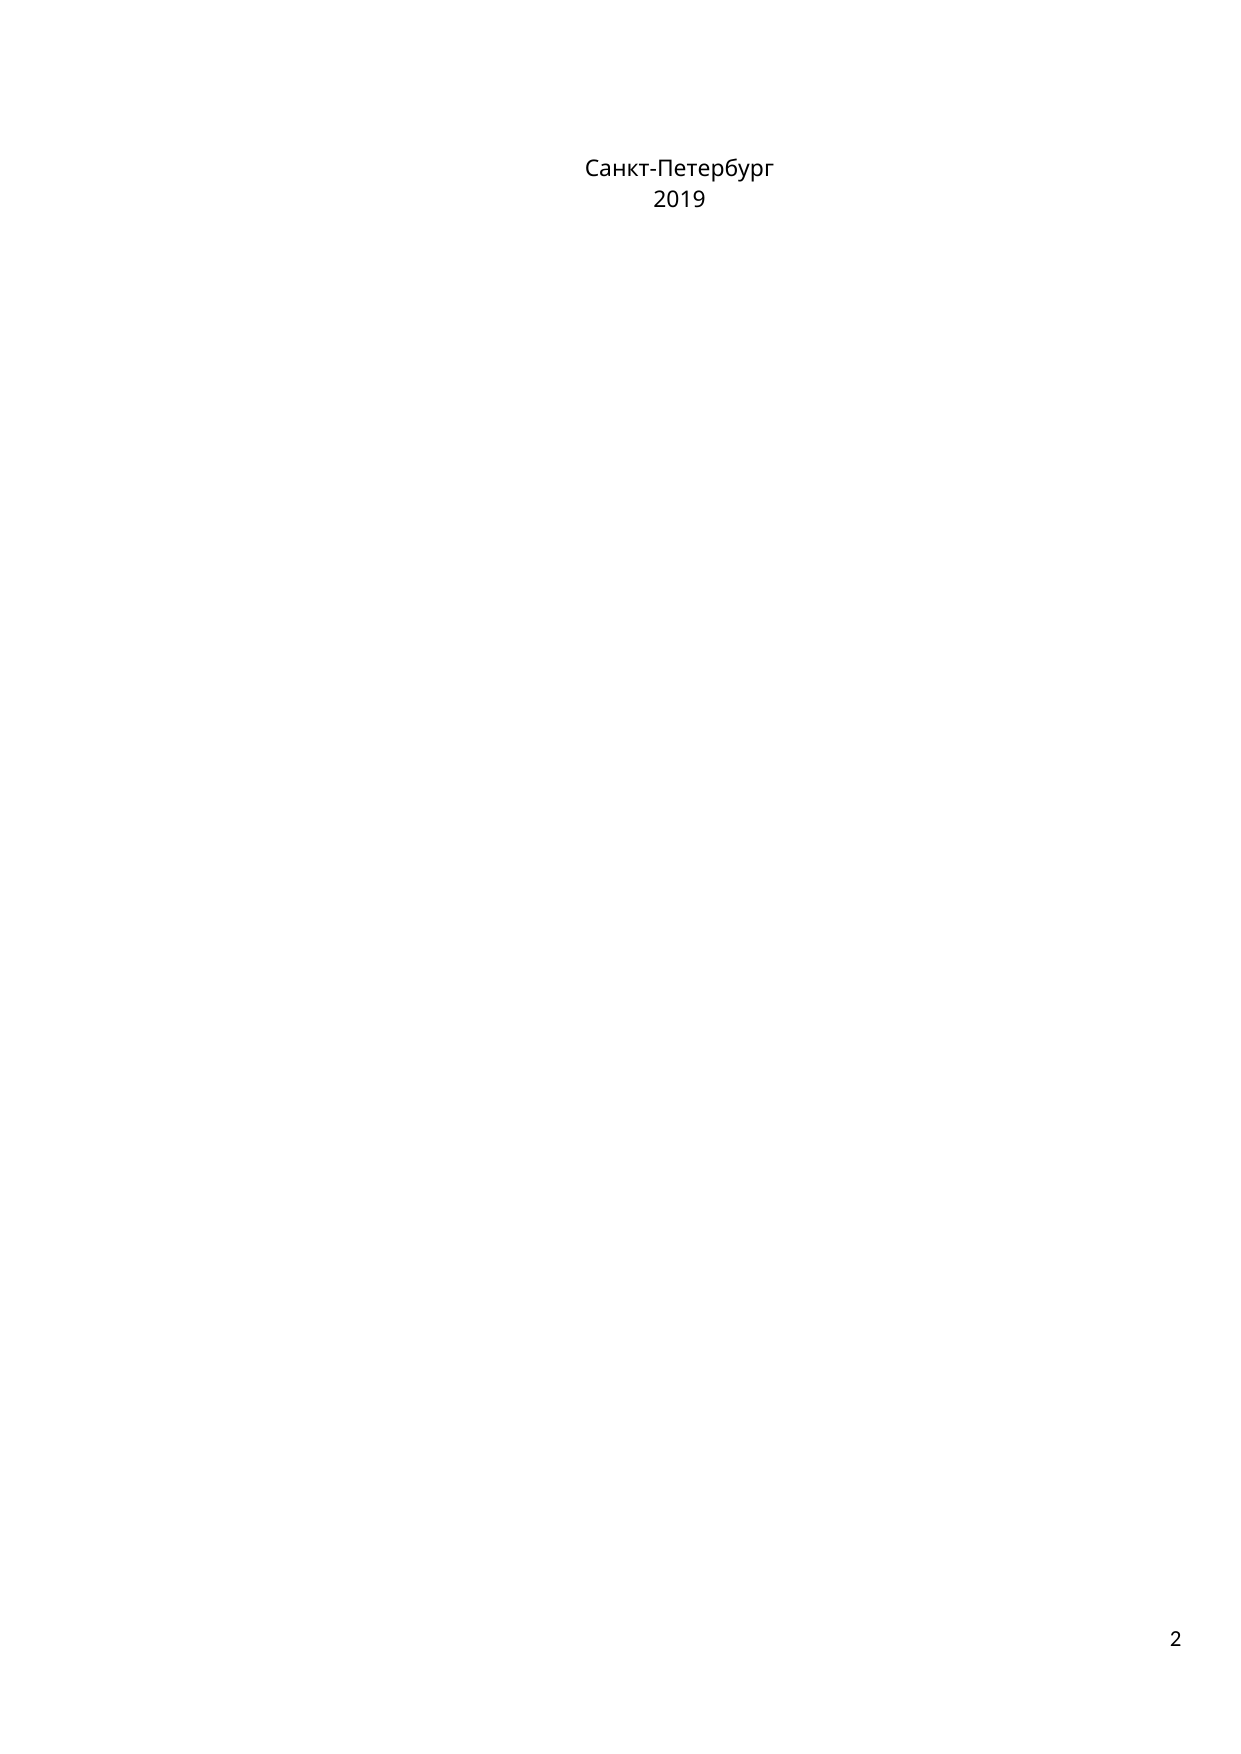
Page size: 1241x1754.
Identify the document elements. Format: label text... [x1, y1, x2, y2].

text 2019 [177, 183, 1181, 215]
text Санкт-Петербург [177, 152, 1181, 183]
